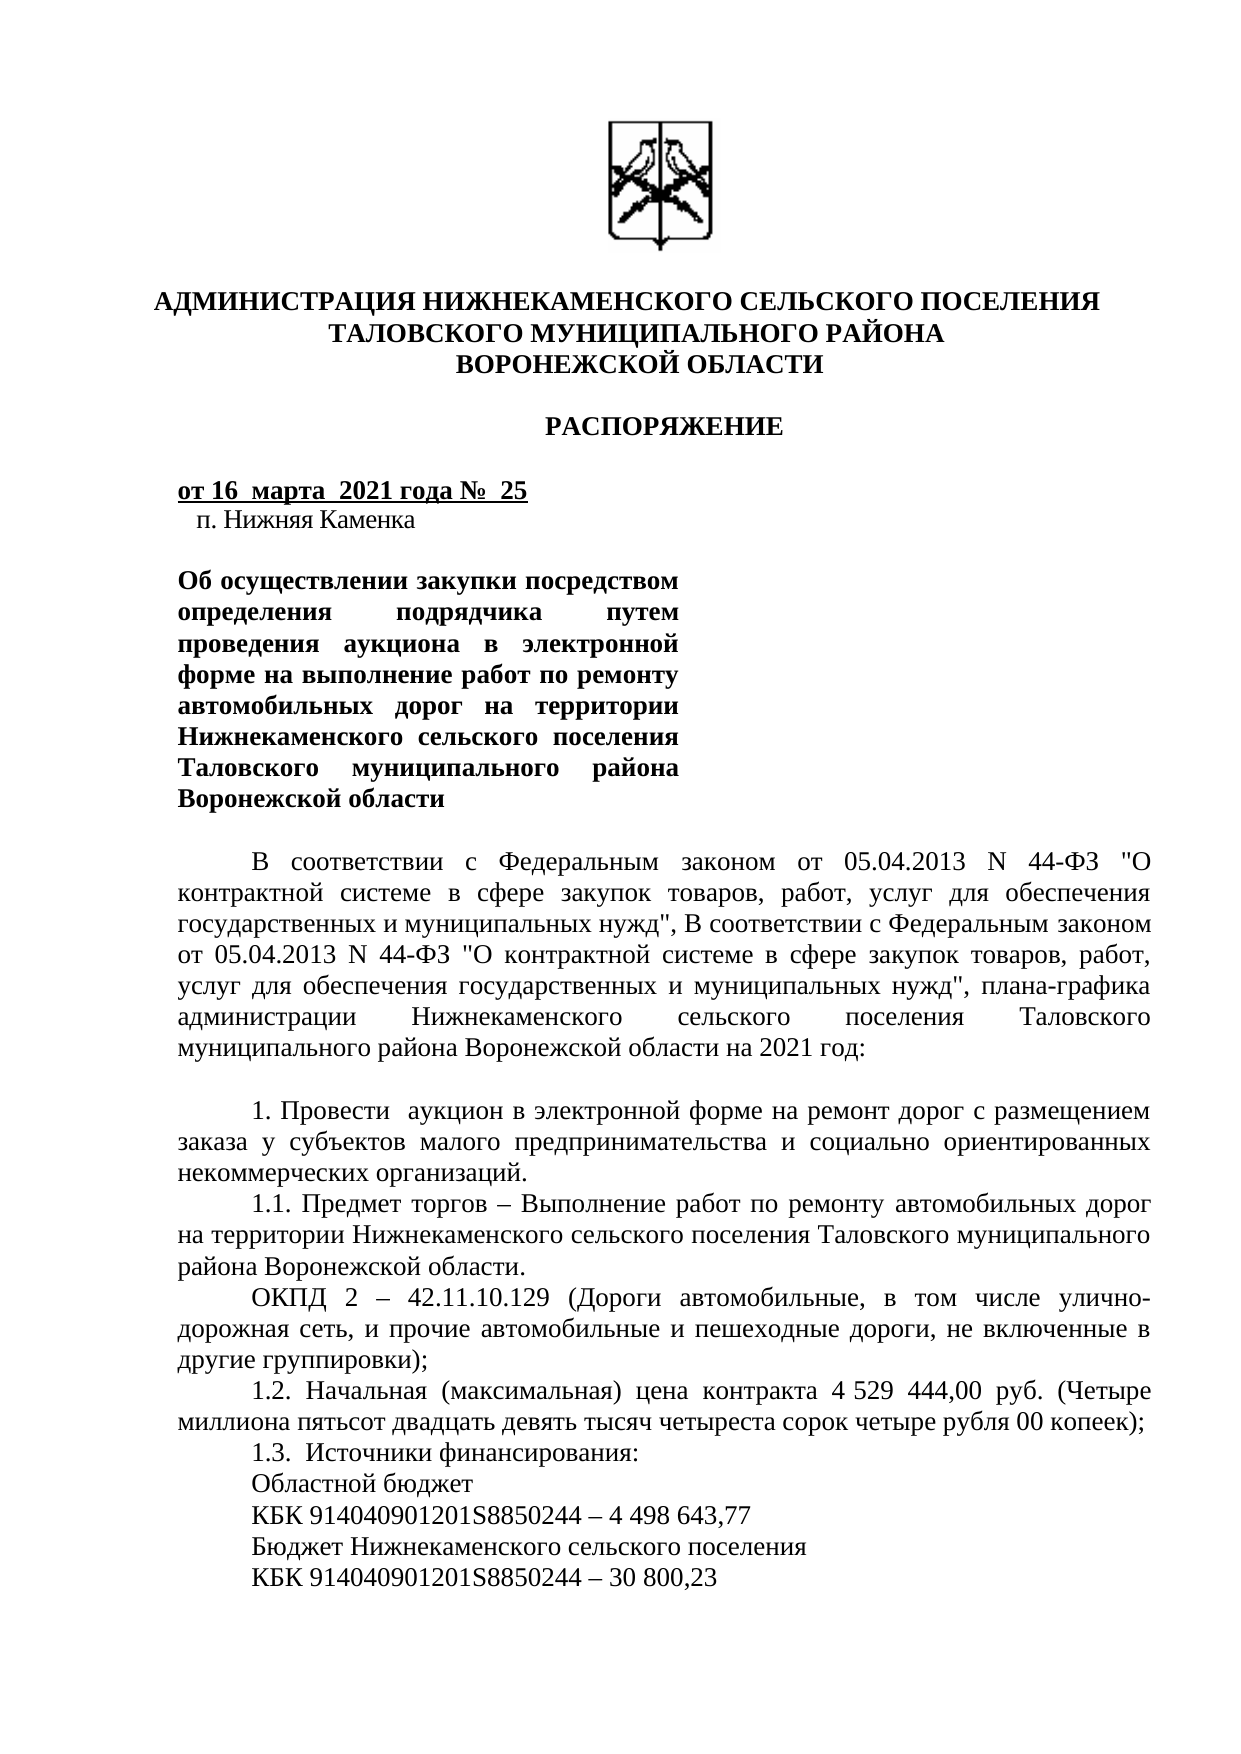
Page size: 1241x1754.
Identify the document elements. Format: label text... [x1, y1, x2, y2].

text 1. Провести аукцион в электронной форме на ремонт дорог с размещением заказа у субъектов малого предпринимательства и социально ориентированных некоммерческих организаций. [177, 1094, 1152, 1187]
text 1.1. Предмет торгов – Выполнение работ по ремонту автомобильных дорог на территории Нижнекаменского сельского поселения Таловского муниципального района Воронежской области. [177, 1187, 1152, 1281]
text КБК 914040901201S8850244 – 30 800,23 [177, 1561, 1152, 1592]
text ОКПД 2 – 42.11.10.129 (Дороги автомобильные, в том числе улично-дорожная сеть, и прочие автомобильные и пешеходные дороги, не включенные в другие группировки); [177, 1281, 1152, 1374]
text от 16 марта 2021 года № 25 [177, 474, 1152, 505]
picture [607, 118, 722, 253]
text КБК 914040901201S8850244 – 4 498 643,77 [177, 1499, 1152, 1530]
text Об осуществлении закупки посредством определения подрядчика путем проведения аукциона в электронной форме на выполнение работ по ремонту автомобильных дорог на территории Нижнекаменского сельского поселения Таловского муниципального района Воронежской области [177, 564, 679, 813]
text п. Нижняя Каменка [177, 505, 1171, 535]
text РАСПОРЯЖЕНИЕ [177, 410, 1152, 441]
text 1.2. Начальная (максимальная) цена контракта 4 529 444,00 руб. (Четыре миллиона пятьсот двадцать девять тысяч четыреста сорок четыре рубля 00 копеек); [177, 1374, 1152, 1436]
text ТАЛОВСКОГО МУНИЦИПАЛЬНОГО РАЙОНА [121, 317, 1152, 348]
text ВОРОНЕЖСКОЙ ОБЛАСТИ [121, 348, 1152, 379]
text Бюджет Нижнекаменского сельского поселения [177, 1530, 1152, 1561]
text Областной бюджет [177, 1468, 1152, 1499]
text В соответствии с Федеральным законом от 05.04.2013 N 44-ФЗ "О контрактной системе в сфере закупок товаров, работ, услуг для обеспечения государственных и муниципальных нужд", В соответствии с Федеральным законом от 05.04.2013 N 44-ФЗ "О контрактной системе в сфере закупок товаров, работ, услуг для обеспечения государственных и муниципальных нужд", плана-графика администрации Нижнекаменского сельского поселения Таловского муниципального района Воронежской области на 2021 год: [177, 845, 1152, 1063]
text АДМИНИСТРАЦИЯ НИЖНЕКАМЕНСКОГО СЕЛЬСКОГО ПОСЕЛЕНИЯ [102, 286, 1152, 317]
text 1.3. Источники финансирования: [177, 1436, 1152, 1468]
